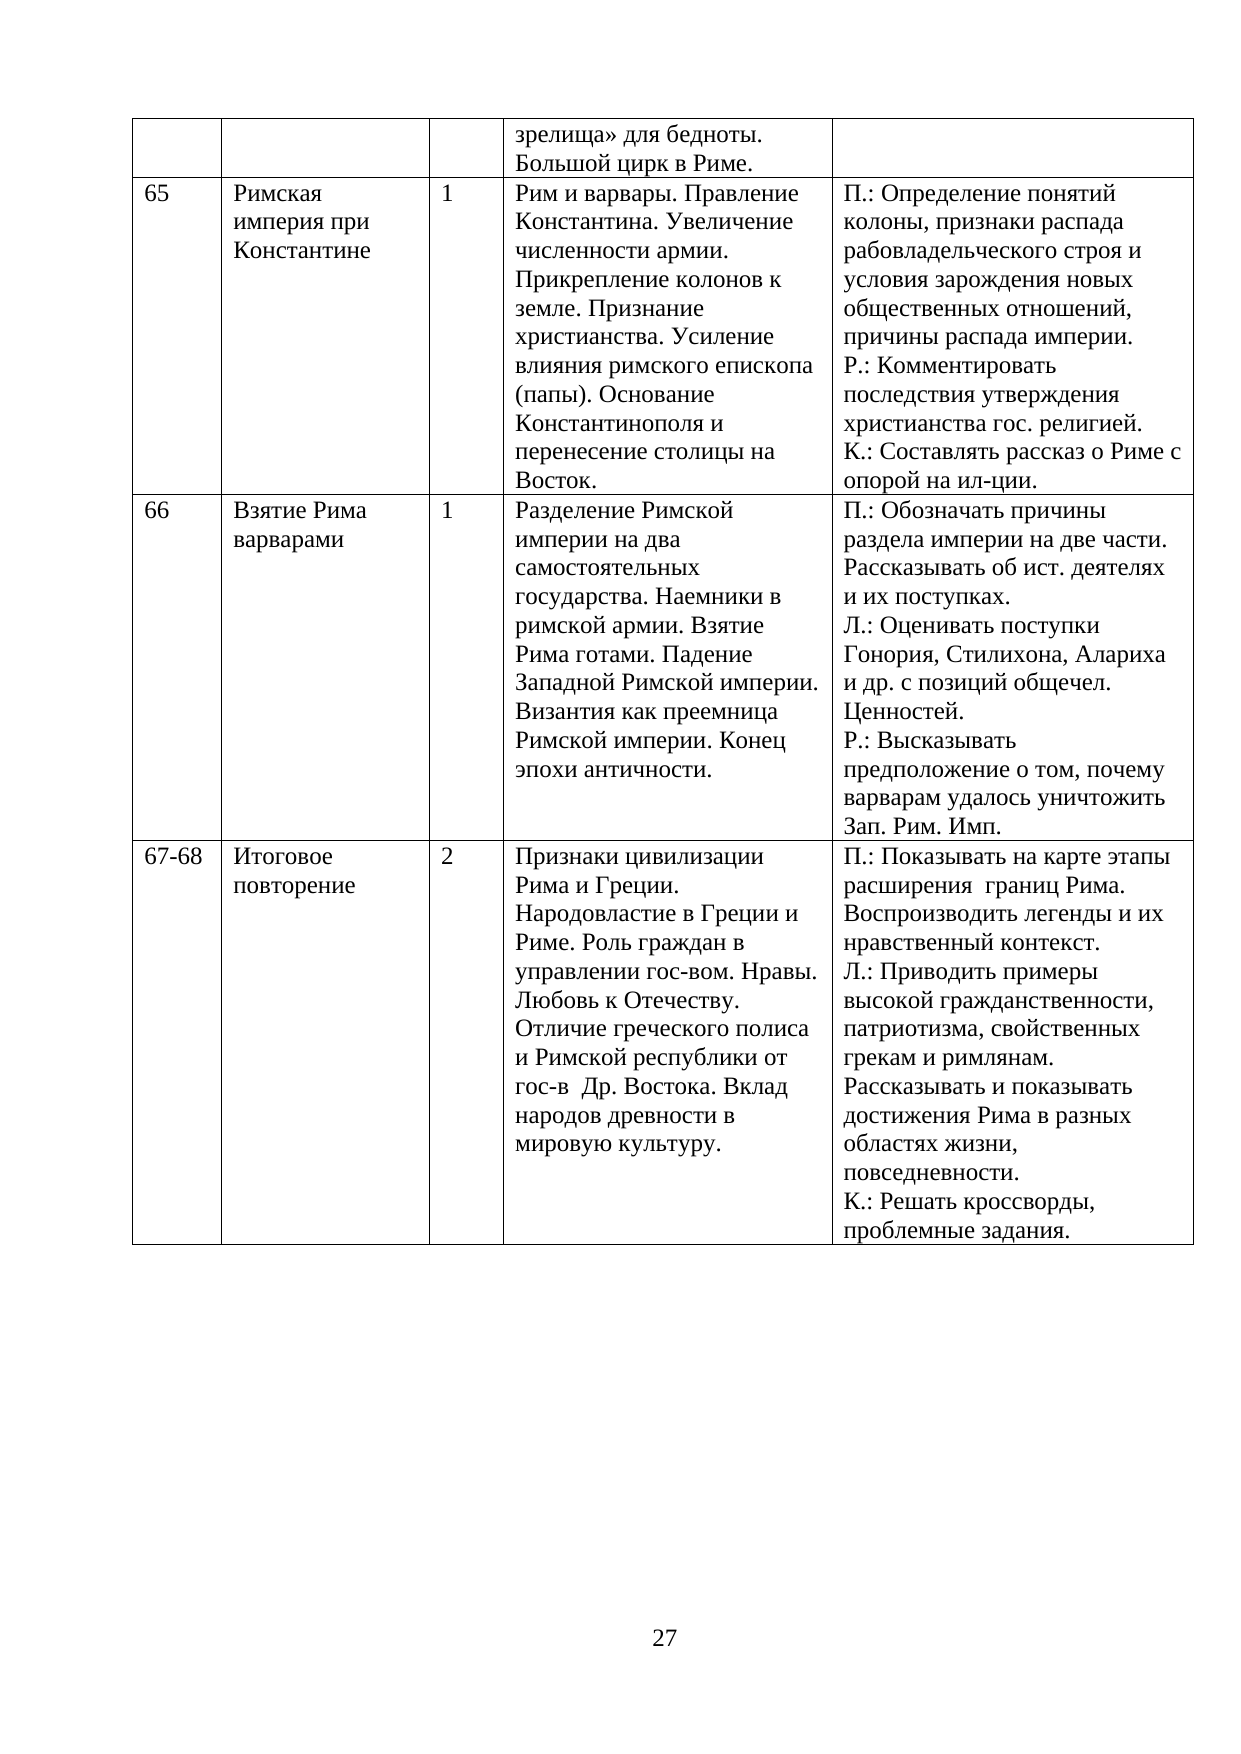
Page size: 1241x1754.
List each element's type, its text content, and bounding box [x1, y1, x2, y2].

table_cell Признаки цивилизации Рима и Греции. Народовластие в Греции и Риме. Роль граждан в управлении гос-вом. Нравы. Любовь к Отечеству. Отличие греческого полиса и Римской республики от гос-в Др. Востока. Вклад народов древности в мировую культуру. [504, 841, 832, 1243]
table_cell 65 [133, 178, 221, 494]
table_cell Разделение Римской империи на два самостоятельных государства. Наемники в римской армии. Взятие Рима готами. Падение Западной Римской империи. Византия как преемница Римской империи. Конец эпохи античности. [504, 495, 832, 840]
table_cell 1 [430, 119, 503, 177]
table_cell П.: Определение понятий колоны, признаки распада рабовладельческого строя и условия зарождения новых общественных отношений, причины распада империи. Р.: Комментировать последствия утверждения христианства гос. религией. К.: Составлять рассказ о Риме с опорой на ил-ции. [833, 178, 1193, 494]
table_cell 1 [430, 495, 503, 840]
table_cell 64 [133, 119, 221, 177]
table_cell 2 [430, 841, 503, 1243]
table_cell Рим и варвары. Правление Константина. Увеличение численности армии. Прикрепление колонов к земле. Признание христианства. Усиление влияния римского епископа (папы). Основание Константинополя и перенесение столицы на Восток. [504, 178, 832, 494]
table_cell Римская империя при Константине [222, 178, 429, 494]
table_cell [504, 119, 832, 177]
table_cell 67-68 [133, 841, 221, 1243]
table_cell П.: Обозначать причины раздела империи на две части. Рассказывать об ист. деятелях и их поступках. Л.: Оценивать поступки Гонория, Стилихона, Алариха и др. с позиций общечел. Ценностей. Р.: Высказывать предположение о том, почему варварам удалось уничтожить Зап. Рим. Имп. [833, 495, 1193, 840]
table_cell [222, 119, 429, 177]
table_cell Взятие Рима варварами [222, 495, 429, 840]
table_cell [833, 119, 1193, 177]
table_cell Итоговое повторение [222, 841, 429, 1243]
table_cell 1 [430, 178, 503, 494]
table_cell 66 [133, 495, 221, 840]
table_cell П.: Показывать на карте этапы расширения границ Рима. Воспроизводить легенды и их нравственный контекст. Л.: Приводить примеры высокой гражданственности, патриотизма, свойственных грекам и римлянам. Рассказывать и показывать достижения Рима в разных областях жизни, повседневности. К.: Решать кроссворды, проблемные задания. [833, 841, 1193, 1243]
